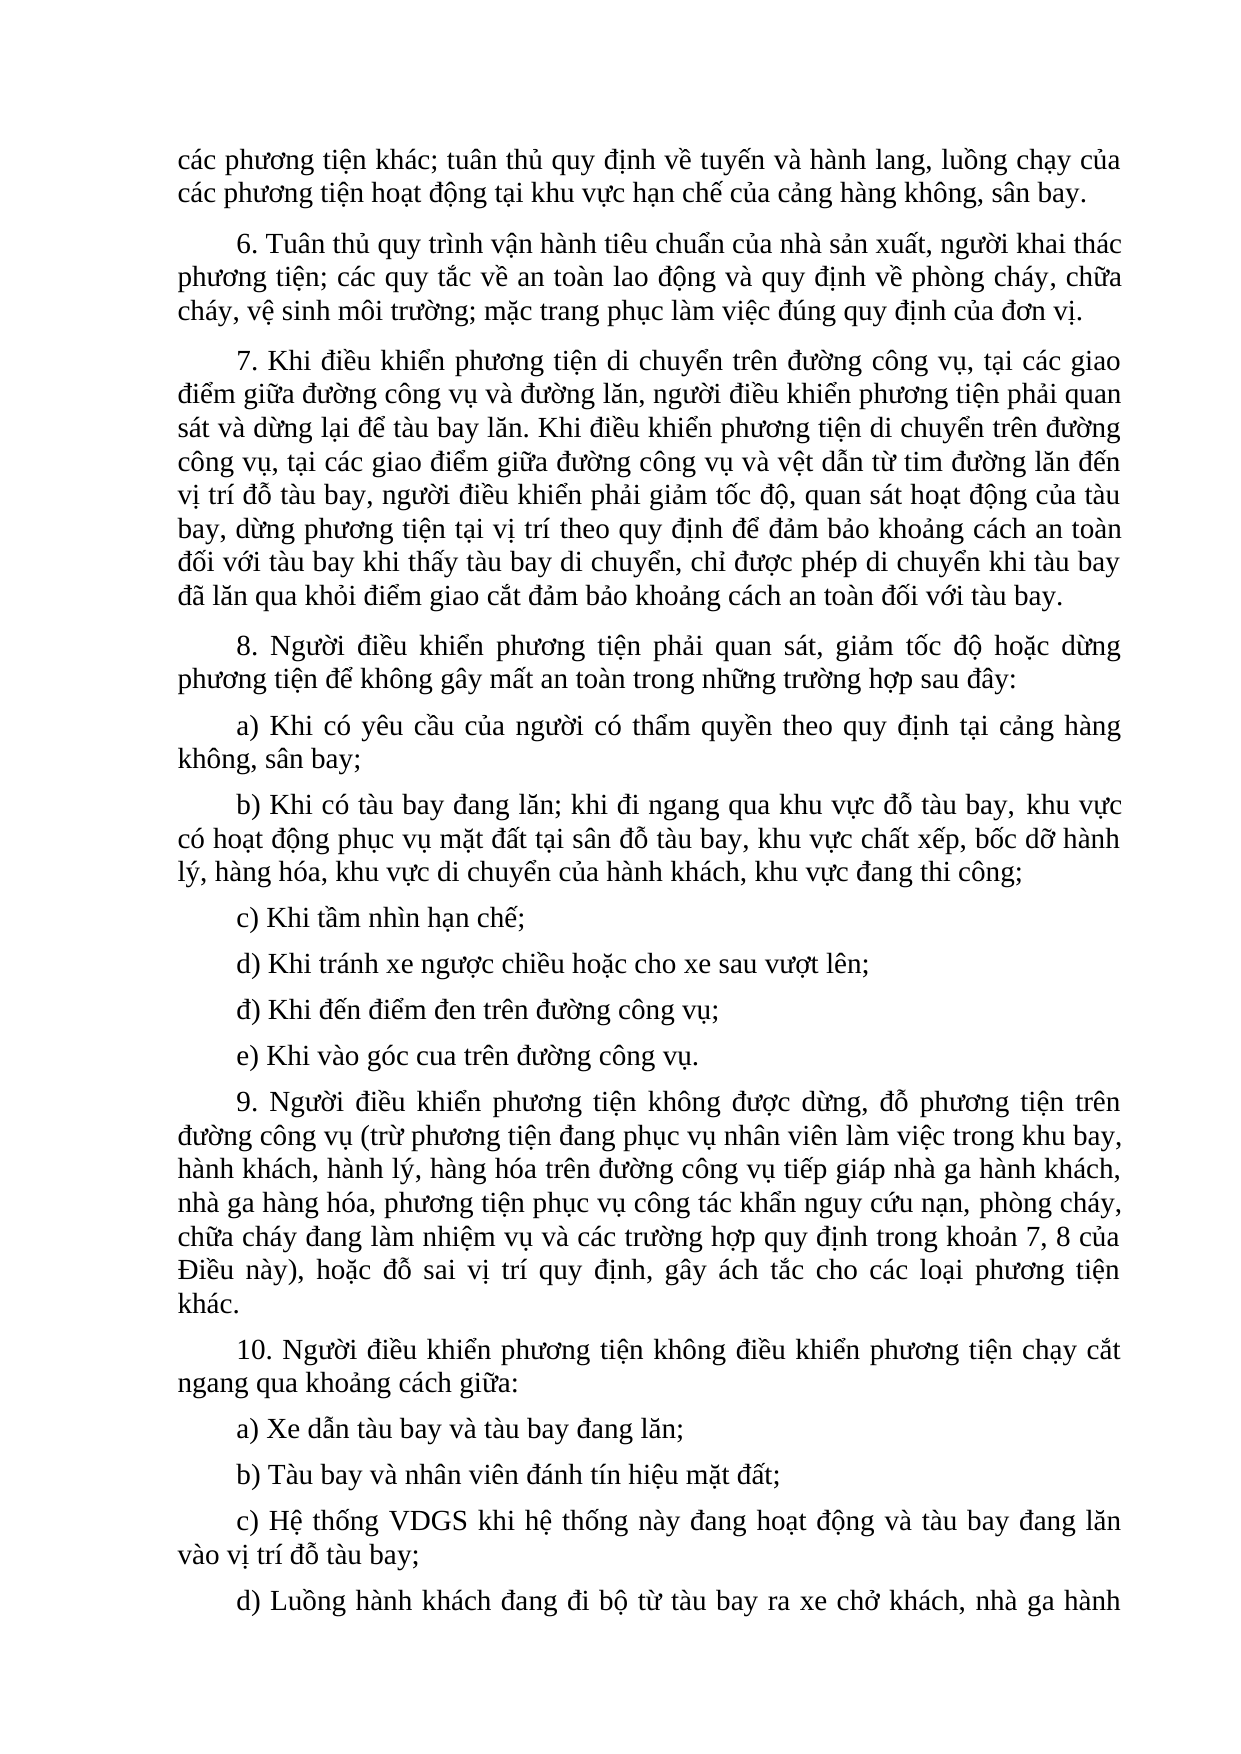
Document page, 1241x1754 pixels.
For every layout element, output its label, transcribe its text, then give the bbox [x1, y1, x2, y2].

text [177, 1583, 1122, 1617]
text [177, 142, 1122, 209]
text 6. Tuân thủ quy trình vận hành tiêu chuẩn của nhà sản xuất, người khai thác phương tiện; các quy tắc về an toàn lao động và quy định về phòng cháy, chữa cháy, vệ sinh môi trường; mặc trang phục làm việc đúng quy định của đơn vị. [177, 226, 1122, 326]
text d) Khi tránh xe ngược chiều hoặc cho xe sau vượt lên; [177, 946, 1122, 980]
text 10. Người điều khiển phương tiện không điều khiển phương tiện chạy cắt ngang qua khoảng cách giữa: [177, 1332, 1122, 1399]
text a) Xe dẫn tàu bay và tàu bay đang lăn; [177, 1411, 1122, 1445]
text e) Khi vào góc cua trên đường công vụ. [177, 1038, 1122, 1072]
text 8. Người điều khiển phương tiện phải quan sát, giảm tốc độ hoặc dừng phương tiện để không gây mất an toàn trong những trường hợp sau đây: [177, 628, 1122, 695]
text 7. Khi điều khiển phương tiện di chuyển trên đường công vụ, tại các giao điểm giữa đường công vụ và đường lăn, người điều khiển phương tiện phải quan sát và dừng lại để tàu bay lăn. Khi điều khiển phương tiện di chuyển trên đường công vụ, tại các giao điểm giữa đường công vụ và vệt dẫn từ tim đường lăn đến vị trí đỗ tàu bay, người điều khiển phải giảm tốc độ, quan sát hoạt động của tàu bay, dừng phương tiện tại vị trí theo quy định để đảm bảo khoảng cách an toàn đối với tàu bay khi thấy tàu bay di chuyển, chỉ được phép di chuyển khi tàu bay đã lăn qua khỏi điểm giao cắt đảm bảo khoảng cách an toàn đối với tàu bay. [177, 343, 1122, 611]
text b) Tàu bay và nhân viên đánh tín hiệu mặt đất; [177, 1457, 1122, 1491]
text c) Hệ thống VDGS khi hệ thống này đang hoạt động và tàu bay đang lăn vào vị trí đỗ tàu bay; [177, 1503, 1122, 1571]
text b) Khi có tàu bay đang lăn; khi đi ngang qua khu vực đỗ tàu bay, khu vực có hoạt động phục vụ mặt đất tại sân đỗ tàu bay, khu vực chất xếp, bốc dỡ hành lý, hàng hóa, khu vực di chuyển của hành khách, khu vực đang thi công; [177, 787, 1122, 888]
text 9. Người điều khiển phương tiện không được dừng, đỗ phương tiện trên đường công vụ (trừ phương tiện đang phục vụ nhân viên làm việc trong khu bay, hành khách, hành lý, hàng hóa trên đường công vụ tiếp giáp nhà ga hành khách, nhà ga hàng hóa, phương tiện phục vụ công tác khẩn nguy cứu nạn, phòng cháy, chữa cháy đang làm nhiệm vụ và các trường hợp quy định trong khoản 7, 8 của Điều này), hoặc đỗ sai vị trí quy định, gây ách tắc cho các loại phương tiện khác. [177, 1084, 1122, 1319]
text a) Khi có yêu cầu của người có thẩm quyền theo quy định tại cảng hàng không, sân bay; [177, 708, 1122, 775]
text c) Khi tầm nhìn hạn chế; [177, 900, 1122, 934]
text đ) Khi đến điểm đen trên đường công vụ; [177, 992, 1122, 1026]
